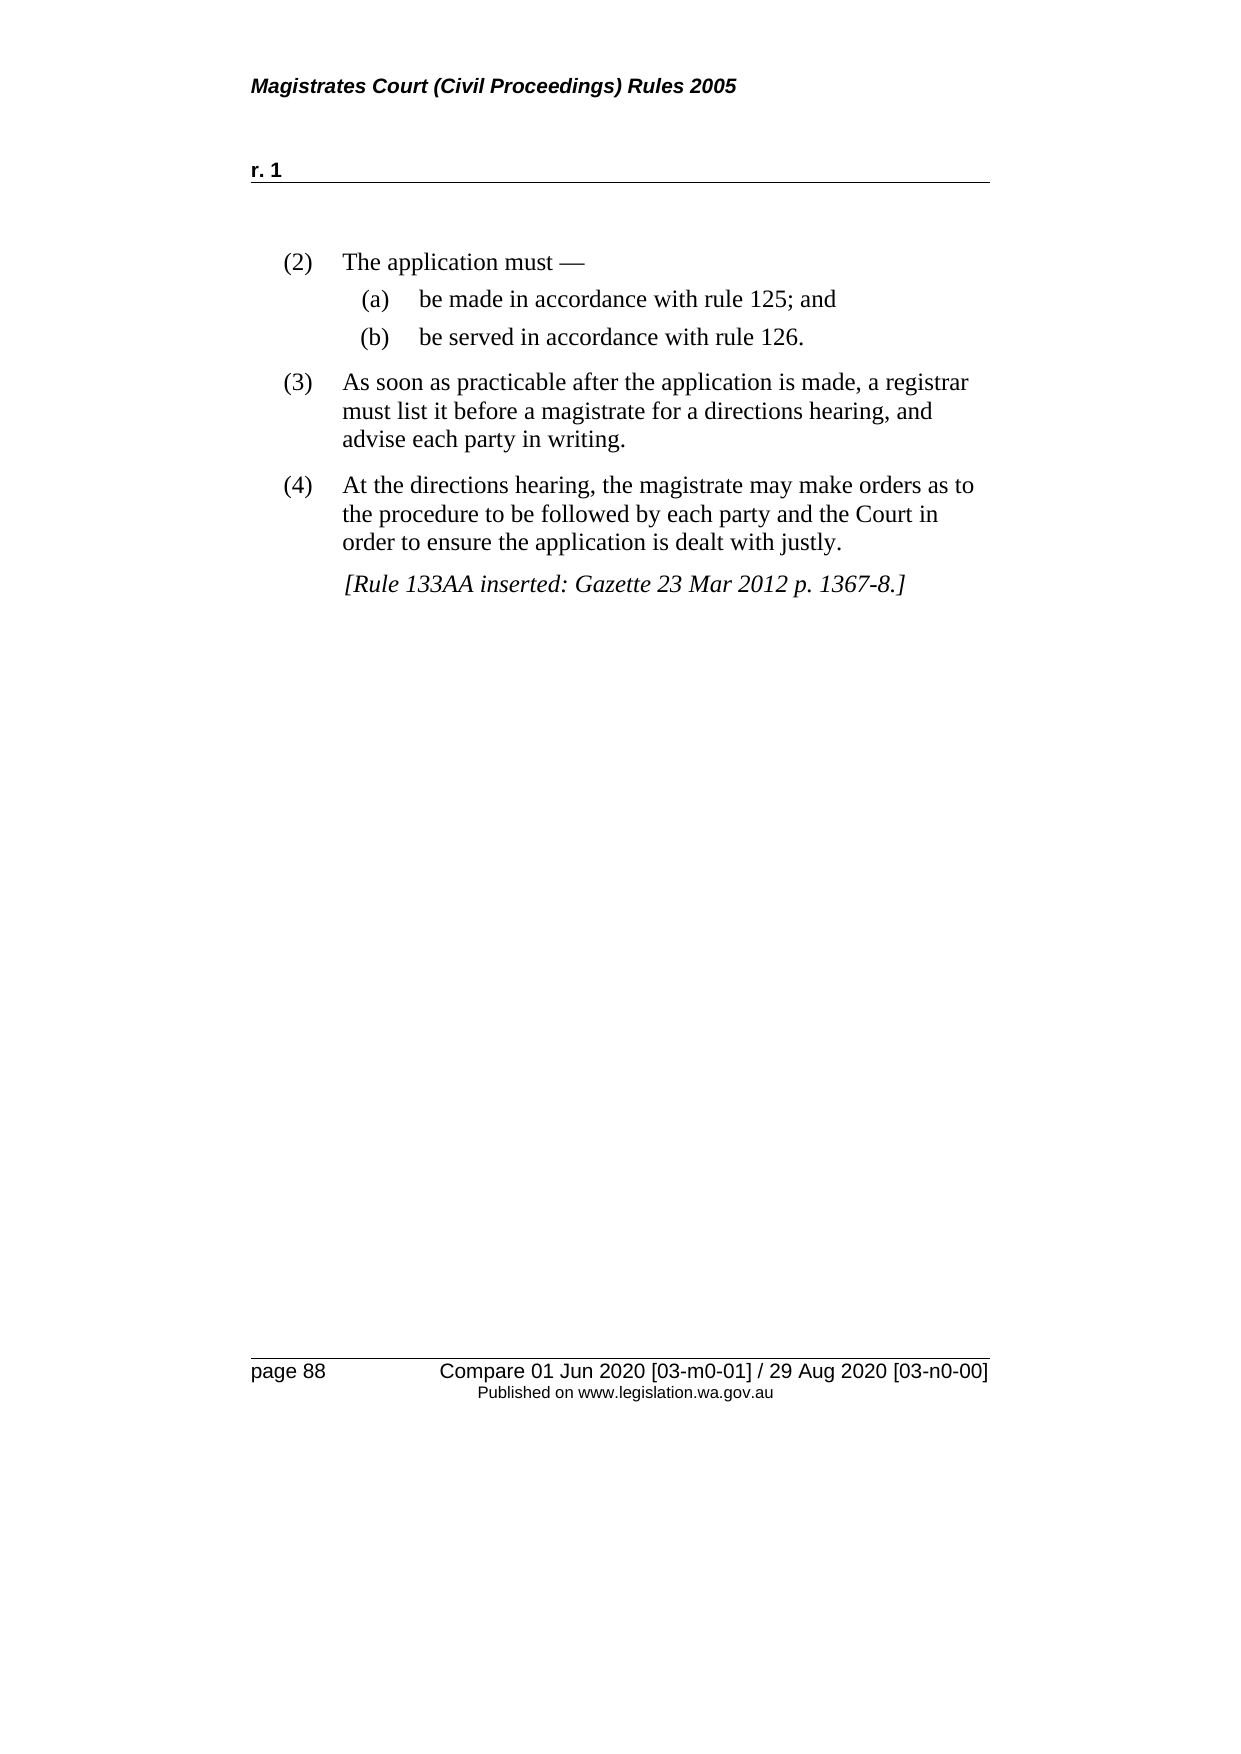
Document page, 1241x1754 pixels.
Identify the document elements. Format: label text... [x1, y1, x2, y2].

text (4) At the directions hearing, the magistrate may make orders as to the procedure to be followed by each party and the Court in order to ensure the application is dealt with justly. [251, 470, 990, 556]
text (2) The application must — [251, 247, 990, 276]
text (a) be made in accordance with rule 125; and [251, 284, 990, 313]
text (b) be served in accordance with rule 126. [251, 322, 990, 350]
text (3) As soon as practicable after the application is made, a registrar must list it before a magistrate for a directions hearing, and advise each party in writing. [251, 367, 990, 453]
text [Rule 133AA inserted: Gazette 23 Mar 2012 p. 1367-8.] [251, 569, 990, 597]
